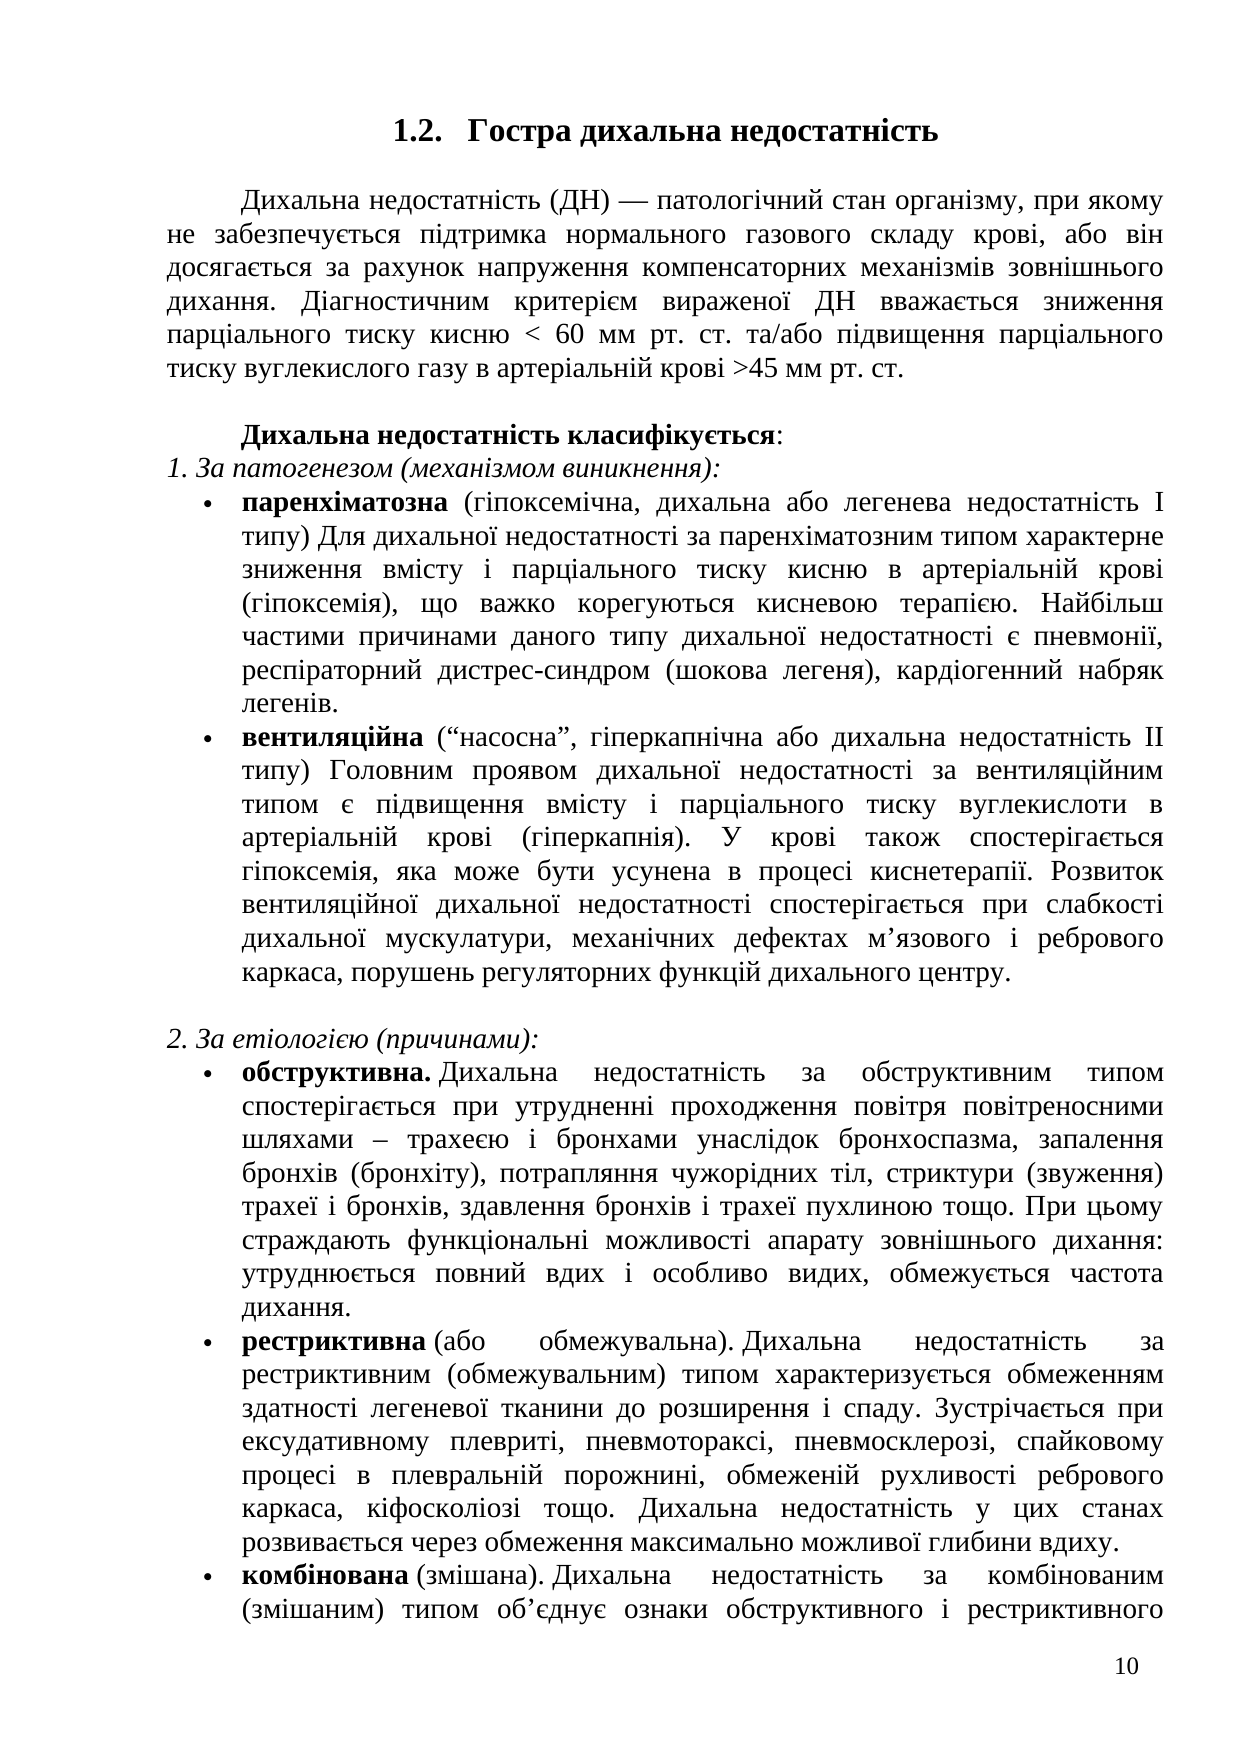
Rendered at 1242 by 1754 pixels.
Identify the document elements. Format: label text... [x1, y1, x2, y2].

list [204, 1557, 1164, 1624]
text 1. За патогенезом (механізмом виникнення): [167, 451, 1164, 484]
list вентиляційна (“насосна”, гіперкапнічна або дихальна недостатність II типу) Головним проявом дихальної недостатності за вентиляційним типом є підвищення вмісту і парціального тиску вуглекислоти в артеріальній крові (гіперкапнія). У крові також спостерігається гіпоксемія, яка може бути усунена в процесі киснетерапії. Розвиток вентиляційної дихальної недостатності спостерігається при слабкості дихальної мускулатури, механічних дефектах м’язового і ребрового каркаса, порушень регуляторних функцій дихального центру. [204, 719, 1164, 987]
text Дихальна недостатність класифікується: [167, 417, 1164, 451]
text Дихальна недостатність (ДН) — патологічний стан організму, при якому не забезпечується підтримка нормального газового складу крові, або він досягається за рахунок напруження компенсаторних механізмів зовнішнього дихання. Діагностичним критерієм вираженої ДН вважається зниження парціального тиску кисню < 60 мм рт. ст. та/або підвищення парціального тиску вуглекислого газу в артеріальній крові >45 мм рт. ст. [167, 182, 1164, 383]
list рестриктивна (або обмежувальна). Дихальна недостатність за рестриктивним (обмежувальним) типом характеризується обмеженням здатності легеневої тканини до розширення і спаду. Зустрічається при ексудативному плевриті, пневмотораксі, пневмосклерозі, спайковому процесі в плевральній порожнині, обмеженій рухливості ребрового каркаса, кіфосколіозі тощо. Дихальна недостатність у цих станах розвивається через обмеження максимально можливої глибини вдиху. [204, 1323, 1164, 1557]
list обструктивна. Дихальна недостатність за обструктивним типом спостерігається при утрудненні проходження повітря повітреносними шляхами – трахеєю і бронхами унаслідок бронхоспазма, запалення бронхів (бронхіту), потрапляння чужорідних тіл, стриктури (звуження) трахеї і бронхів, здавлення бронхів і трахеї пухлиною тощо. При цьому страждають функціональні можливості апарату зовнішнього дихання: утруднюється повний вдих і особливо видих, обмежується частота дихання. [204, 1054, 1164, 1323]
list Гостра дихальна недостатність [167, 110, 1164, 149]
text 2. За етіологією (причинами): [167, 1021, 1164, 1054]
list паренхіматозна (гіпоксемічна, дихальна або легенева недостатність I типу) Для дихальної недостатності за паренхіматозним типом характерне зниження вмісту і парціального тиску кисню в артеріальній крові (гіпоксемія), що важко корегуються кисневою терапією. Найбільш частими причинами даного типу дихальної недостатності є пневмонії, респіраторний дистрес-синдром (шокова легеня), кардіогенний набряк легенів. [204, 484, 1164, 719]
